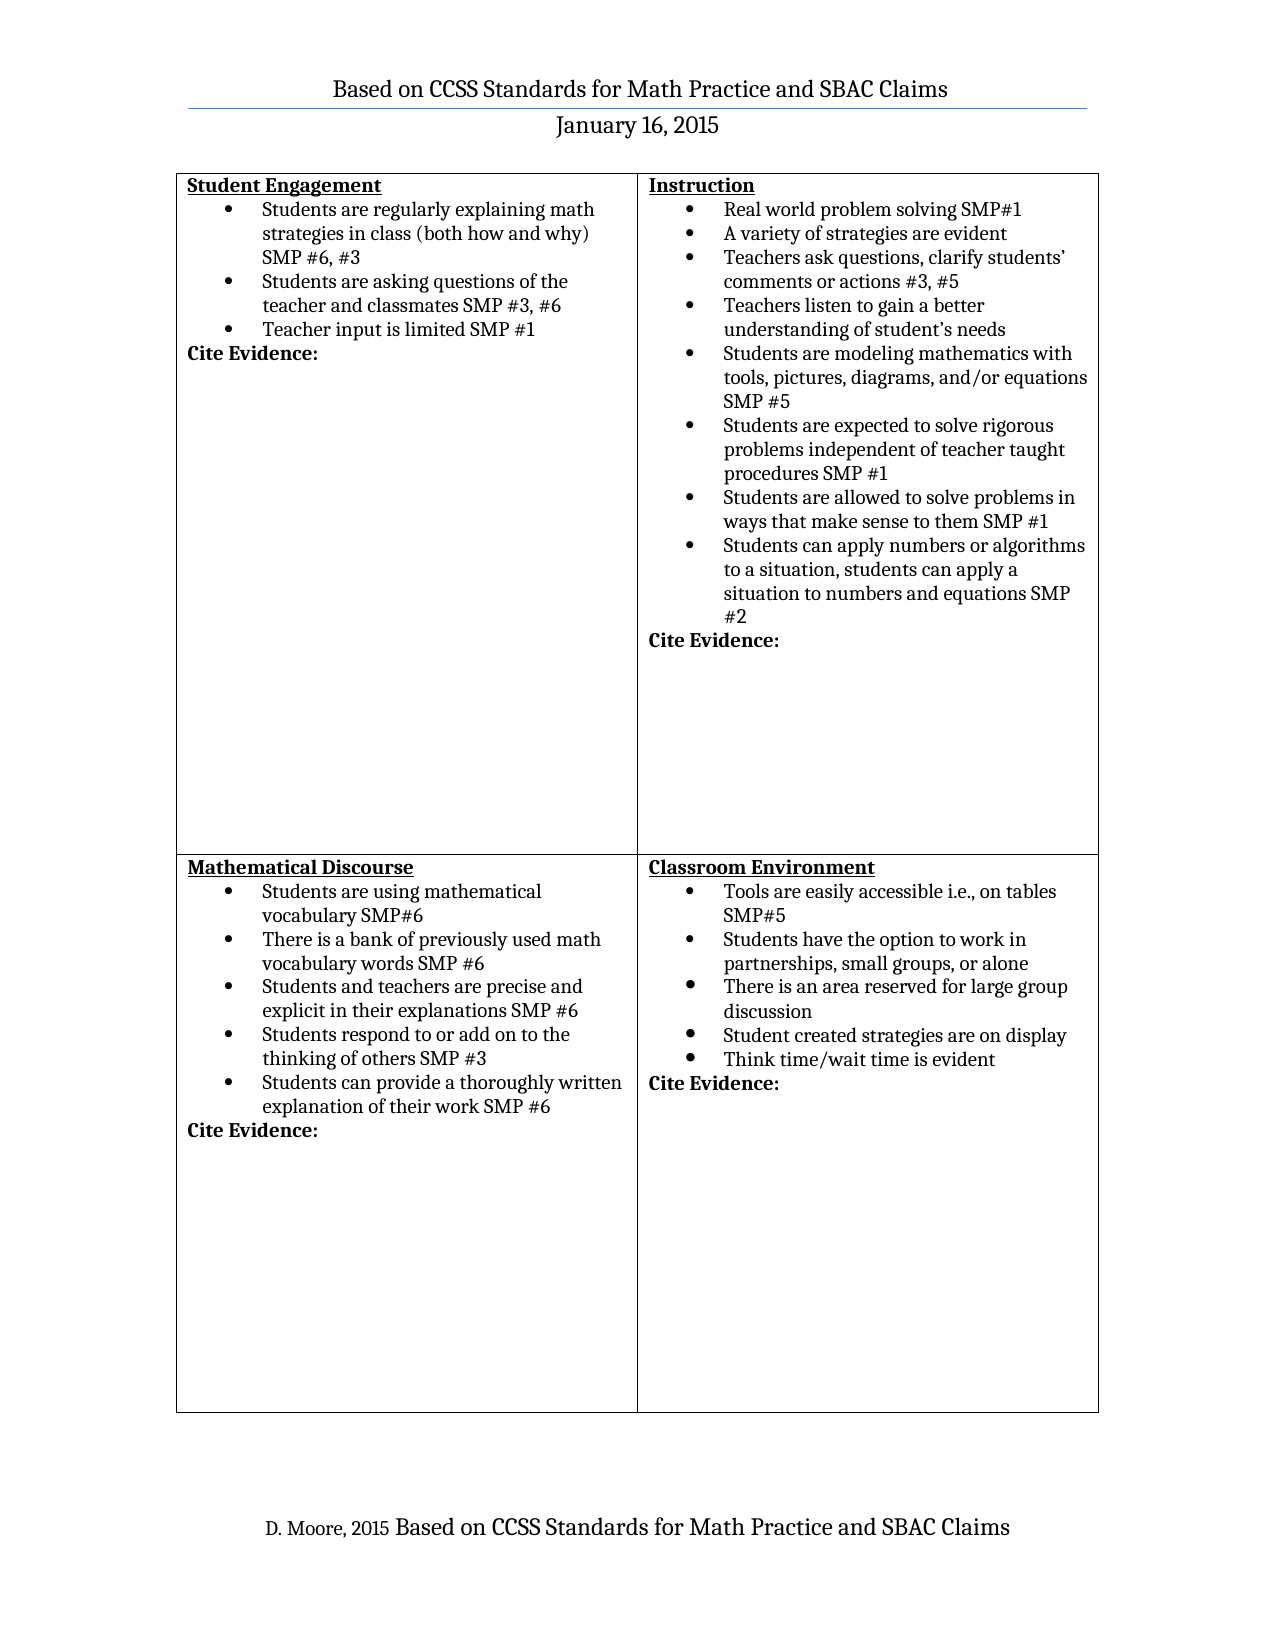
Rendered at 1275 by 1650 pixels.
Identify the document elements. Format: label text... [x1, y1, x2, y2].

table_header Student Engagement Students are regularly explaining math strategies in class (both how and why) SMP #6, #3 Students are asking questions of the teacher and classmates SMP #3, #6 Teacher input is limited SMP #1 Cite Evidence: [177, 174, 637, 854]
table_cell Classroom Environment Tools are easily accessible i.e., on tables SMP#5 Students have the option to work in partnerships, small groups, or alone There is an area reserved for large group discussion Student created strategies are on display Think time/wait time is evident Cite Evidence: [638, 855, 1098, 1412]
table_header Instruction Real world problem solving SMP#1 A variety of strategies are evident Teachers ask questions, clarify students’ comments or actions #3, #5 Teachers listen to gain a better understanding of student’s needs Students are modeling mathematics with tools, pictures, diagrams, and/or equations SMP #5 Students are expected to solve rigorous problems independent of teacher taught procedures SMP #1 Students are allowed to solve problems in ways that make sense to them SMP #1 Students can apply numbers or algorithms to a situation, students can apply a situation to numbers and equations SMP #2 Cite Evidence: [638, 174, 1098, 854]
table_cell Mathematical Discourse Students are using mathematical vocabulary SMP#6 There is a bank of previously used math vocabulary words SMP #6 Students and teachers are precise and explicit in their explanations SMP #6 Students respond to or add on to the thinking of others SMP #3 Students can provide a thoroughly written explanation of their work SMP #6 Cite Evidence: [177, 855, 637, 1412]
